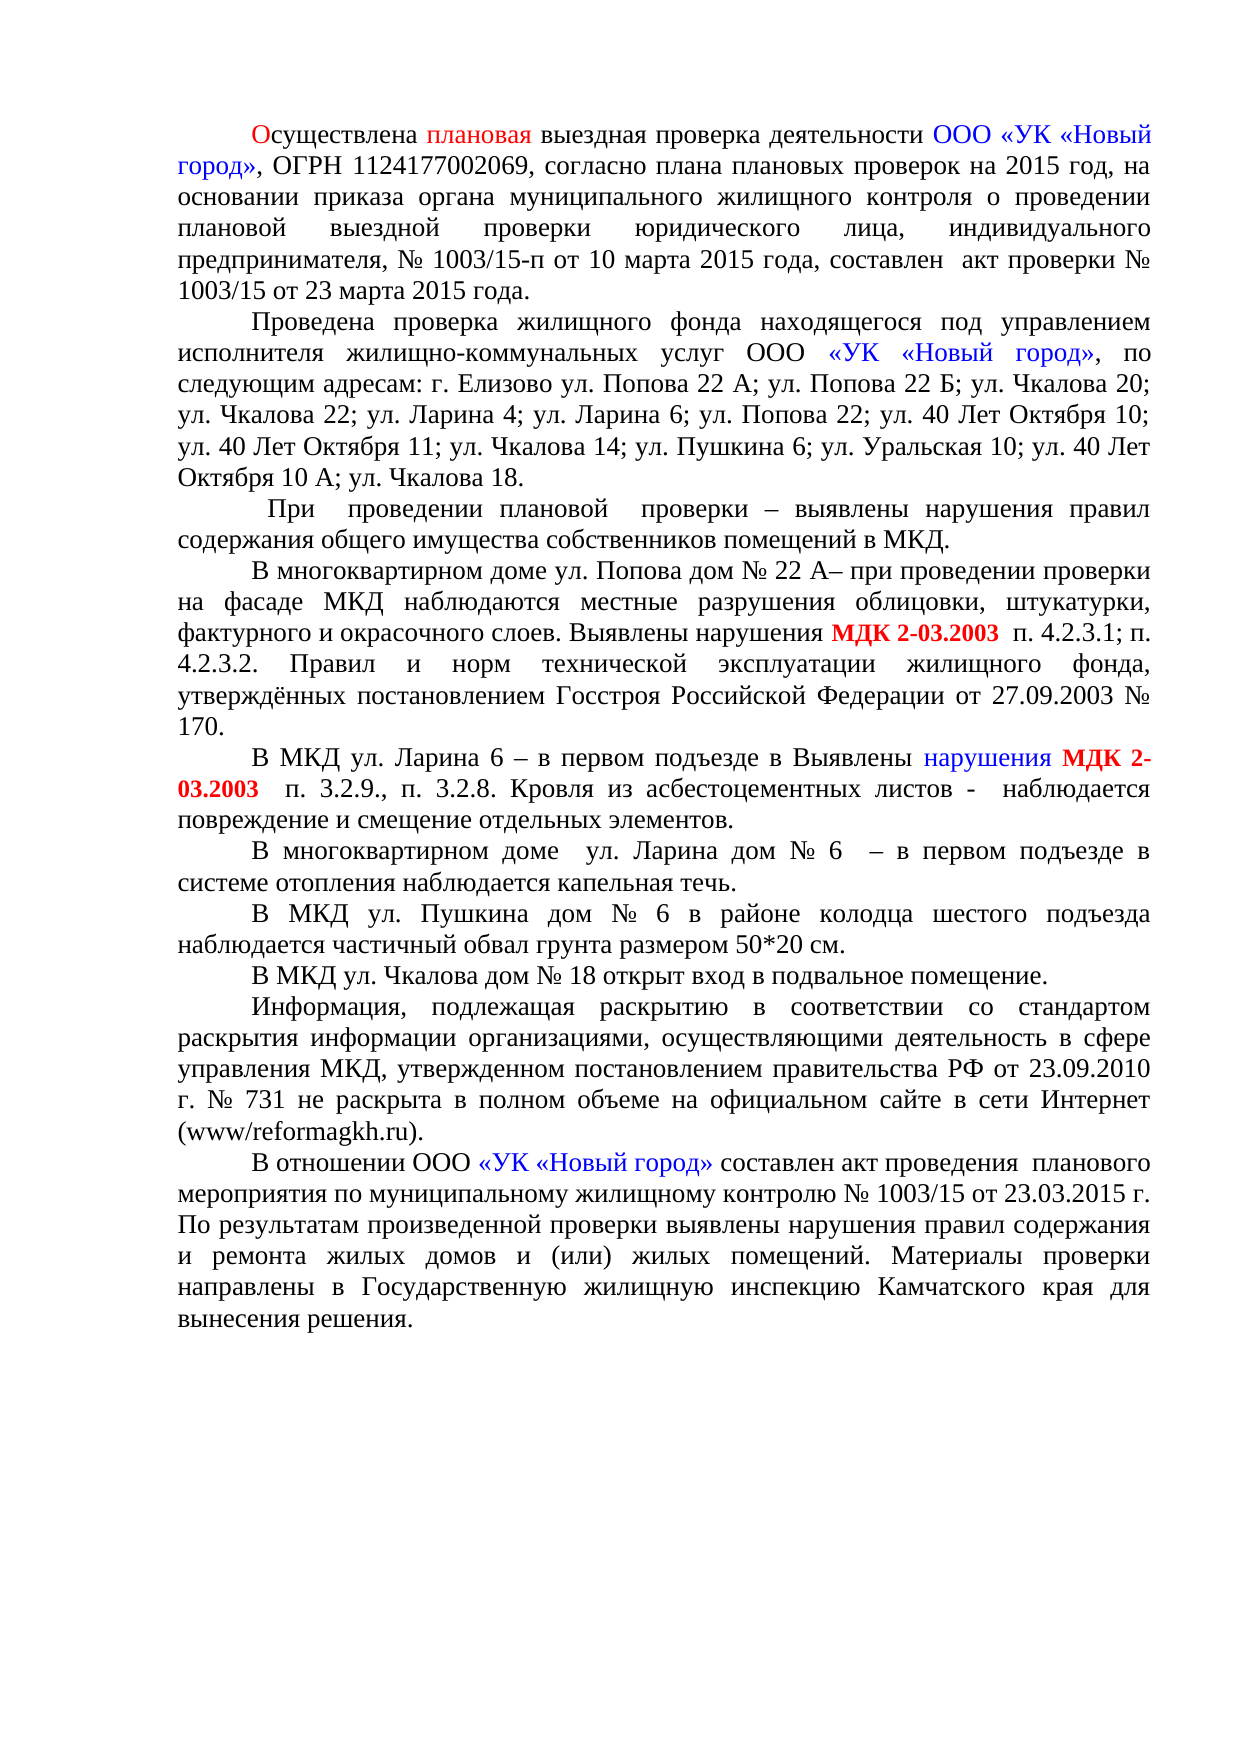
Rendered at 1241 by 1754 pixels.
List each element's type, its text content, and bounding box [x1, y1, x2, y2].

text При проведении плановой проверки – выявлены нарушения правил содержания общего имущества собственников помещений в МКД. [177, 492, 1152, 554]
text Проведена проверка жилищного фонда находящегося под управлением исполнителя жилищно-коммунальных услуг ООО «УК «Новый город», по следующим адресам: г. Елизово ул. Попова 22 А; ул. Попова 22 Б; ул. Чкалова 20; ул. Чкалова 22; ул. Ларина 4; ул. Ларина 6; ул. Попова 22; ул. 40 Лет Октября 10; ул. 40 Лет Октября 11; ул. Чкалова 14; ул. Пушкина 6; ул. Уральская 10; ул. 40 Лет Октября 10 А; ул. Чкалова 18. [177, 305, 1152, 492]
text Осуществлена плановая выездная проверка деятельности ООО «УК «Новый город», ОГРН 1124177002069, согласно плана плановых проверок на 2015 год, на основании приказа органа муниципального жилищного контроля о проведении плановой выездной проверки юридического лица, индивидуального предпринимателя, № 1003/15-п от 10 марта 2015 года, составлен акт проверки № 1003/15 от 23 марта 2015 года. [177, 118, 1152, 305]
text В МКД ул. Чкалова дом № 18 открыт вход в подвальное помещение. [177, 959, 1152, 990]
text В МКД ул. Пушкина дом № 6 в районе колодца шестого подъезда наблюдается частичный обвал грунта размером 50*20 см. [177, 897, 1152, 959]
text Информация, подлежащая раскрытию в соответствии со стандартом раскрытия информации организациями, осуществляющими деятельность в сфере управления МКД, утвержденном постановлением правительства РФ от 23.09.2010 г. № 731 не раскрыта в полном объеме на официальном сайте в сети Интернет (www/reformagkh.ru). [177, 990, 1152, 1146]
text В многоквартирном доме ул. Попова дом № 22 А– при проведении проверки на фасаде МКД наблюдаются местные разрушения облицовки, штукатурки, фактурного и окрасочного слоев. Выявлены нарушения МДК 2-03.2003 п. 4.2.3.1; п. 4.2.3.2. Правил и норм технической эксплуатации жилищного фонда, утверждённых постановлением Госстроя Российской Федерации от 27.09.2003 № 170. [177, 554, 1152, 741]
text В МКД ул. Ларина 6 – в первом подъезде в Выявлены нарушения МДК 2-03.2003 п. 3.2.9., п. 3.2.8. Кровля из асбестоцементных листов - наблюдается повреждение и смещение отдельных элементов. [177, 741, 1152, 834]
text В отношении ООО «УК «Новый город» составлен акт проведения планового мероприятия по муниципальному жилищному контролю № 1003/15 от 23.03.2015 г. По результатам произведенной проверки выявлены нарушения правил содержания и ремонта жилых домов и (или) жилых помещений. Материалы проверки направлены в Государственную жилищную инспекцию Камчатского края для вынесения решения. [177, 1146, 1152, 1333]
text В многоквартирном доме ул. Ларина дом № 6 – в первом подъезде в системе отопления наблюдается капельная течь. [177, 834, 1152, 897]
